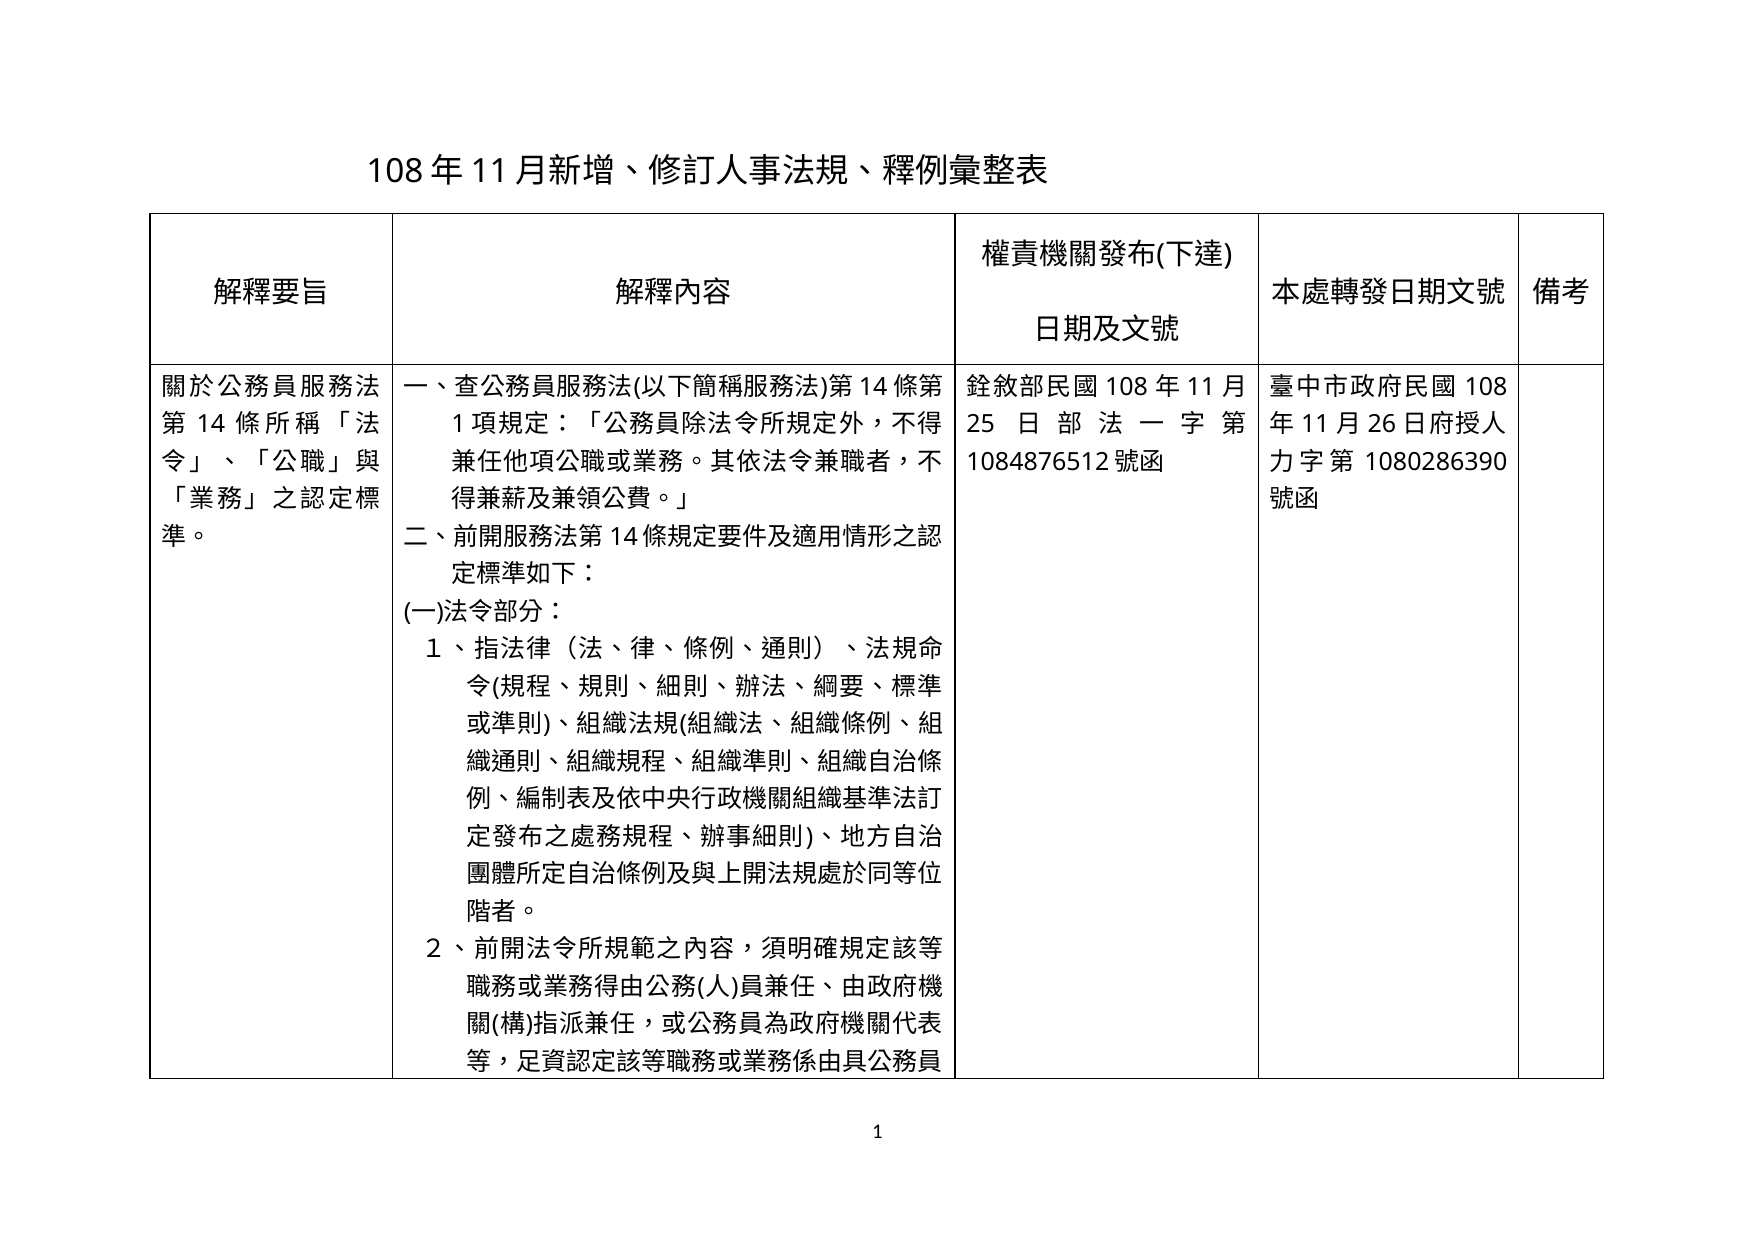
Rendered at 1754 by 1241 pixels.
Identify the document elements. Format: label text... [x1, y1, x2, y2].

table_header 權責機關發布(下達) 日期及文號 [956, 214, 1258, 364]
table_header 備考 [1519, 214, 1603, 364]
table_cell [1519, 365, 1603, 1078]
table_cell 臺中市政府民國108年11月26日府授人力字第1080286390號函 [1259, 365, 1518, 1078]
table_cell 銓敘部民國108年11月25日部法一字第1084876512號函 [956, 365, 1258, 1078]
table_header 本處轉發日期文號 [1259, 214, 1518, 364]
text 108年11月新增、修訂人事法規、釋例彙整表 [150, 131, 1604, 206]
table_cell 關於公務員服務法第14條所稱「法令」、「公職」與「業務」之認定標準。 [151, 365, 392, 1078]
table_header 解釋要旨 [151, 214, 392, 364]
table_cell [393, 365, 954, 1078]
table_header 解釋內容 [393, 214, 954, 364]
